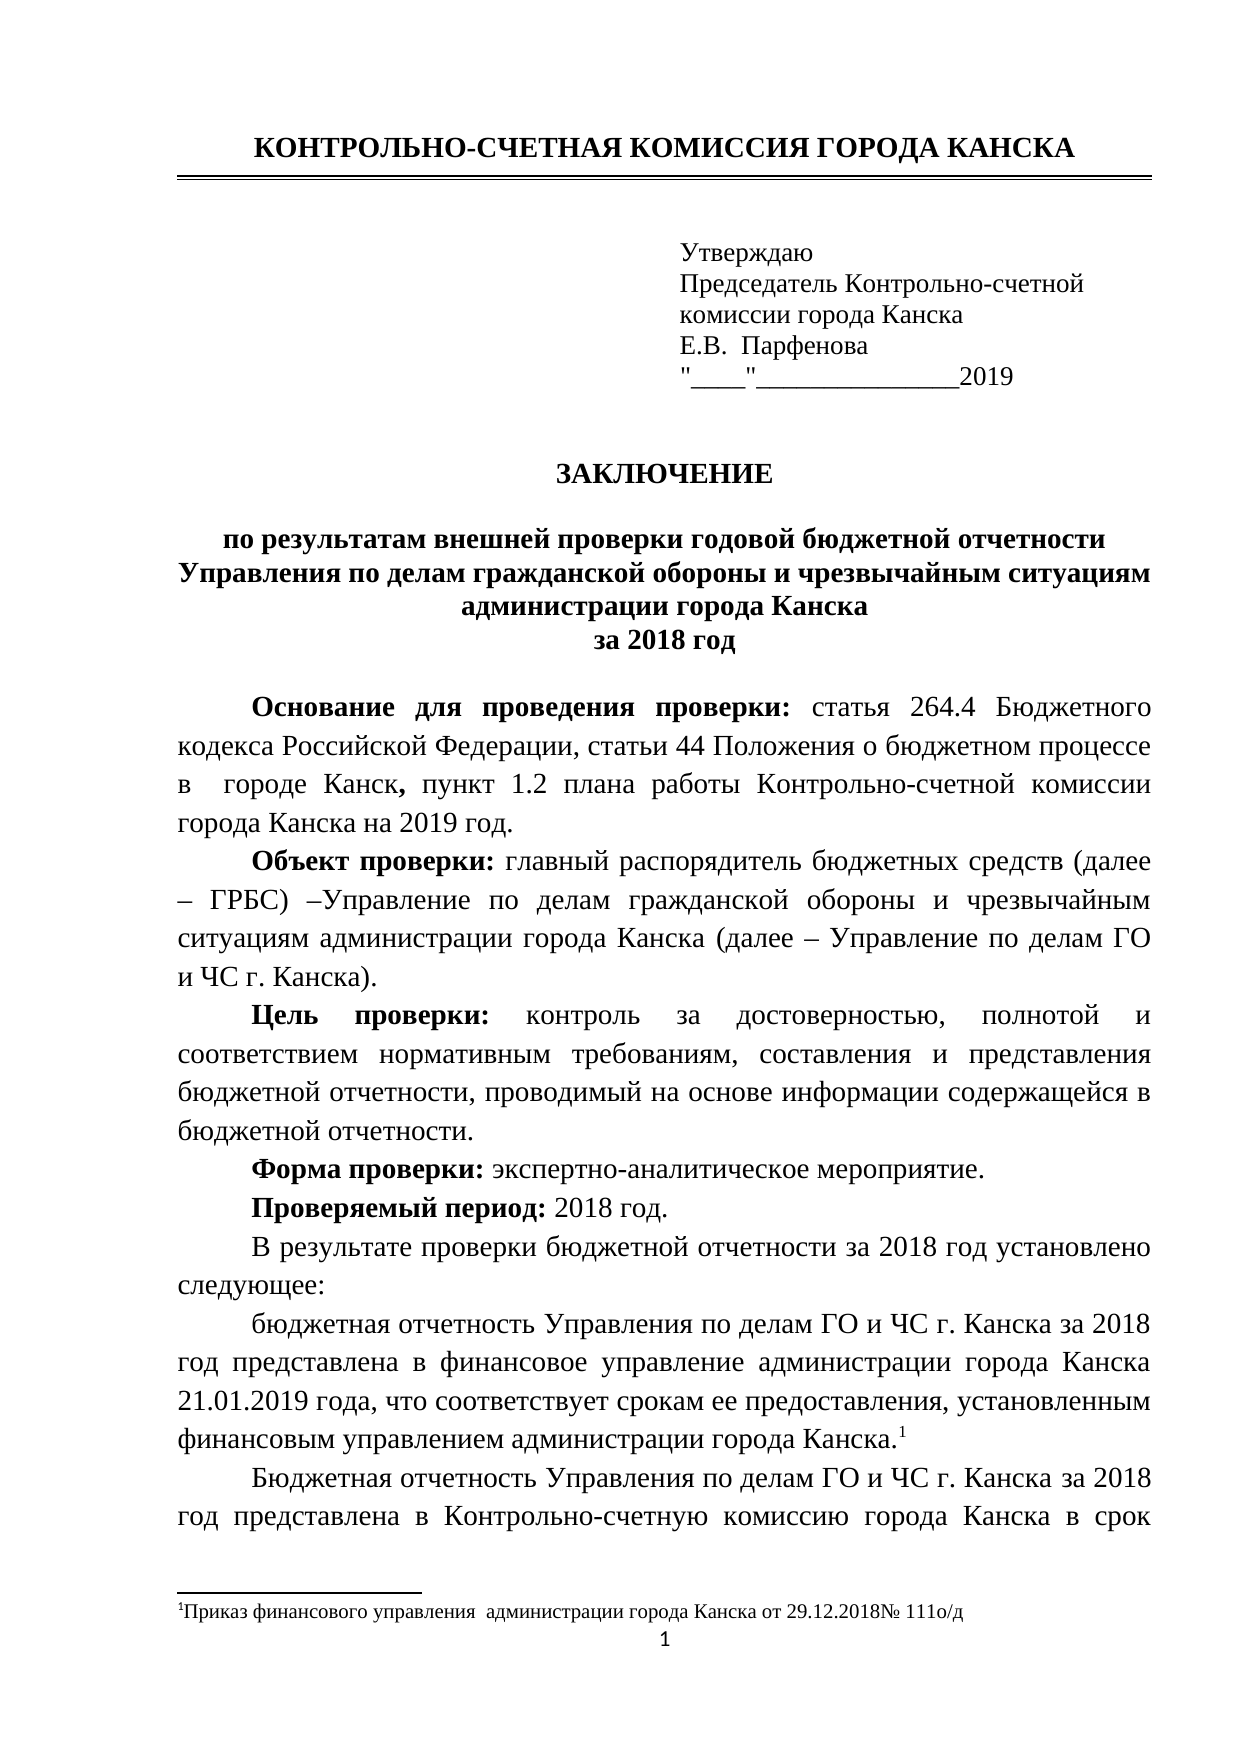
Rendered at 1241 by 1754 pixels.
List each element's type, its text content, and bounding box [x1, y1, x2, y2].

list Объект проверки: главный распорядитель бюджетных средств (далее – ГРБС) –Управление по делам гражданской обороны и чрезвычайным ситуациям администрации города Канска (далее – Управление по делам ГО и ЧС г. Канска). [177, 843, 1152, 992]
text бюджетная отчетность Управления по делам ГО и ЧС г. Канска за 2018 год представлена в финансовое управление администрации города Канска 21.01.2019 года, что соответствует срокам ее предоставления, установленным финансовым управлением администрации города Канска. [177, 1306, 1152, 1455]
text В результате проверки бюджетной отчетности за 2018 год установлено следующее: [177, 1229, 1152, 1301]
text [177, 1460, 1152, 1532]
text Утверждаю [177, 229, 1152, 267]
text Е.В. Парфенова [177, 329, 1152, 360]
text за 2018 год [177, 622, 1152, 656]
list Проверяемый период: 2018 год. [177, 1190, 1152, 1224]
text Управления по делам гражданской обороны и чрезвычайным ситуациям администрации города Канска [177, 555, 1152, 622]
list Форма проверки: экспертно-аналитическое мероприятие. [177, 1152, 1152, 1185]
list Цель проверки: контроль за достоверностью, полнотой и соответствием нормативным требованиям, составления и представления бюджетной отчетности, проводимый на основе информации содержащейся в бюджетной отчетности. [177, 997, 1152, 1147]
text ЗАКЛЮЧЕНИЕ [177, 457, 1152, 490]
text Председатель Контрольно-счетной [177, 267, 1152, 298]
list Основание для проведения проверки: статья 264.4 Бюджетного кодекса Российской Федерации, статьи 44 Положения о бюджетном процессе в городе Канск, пункт 1.2 плана работы Контрольно-счетной комиссии города Канска на 2019 год. [177, 689, 1152, 838]
text комиссии города Канска [177, 298, 1152, 329]
text КОНТРОЛЬНО-СЧЕТНАЯ КОМИССИЯ ГОРОДА КАНСКА [177, 131, 1152, 164]
text по результатам внешней проверки годовой бюджетной отчетности [177, 521, 1152, 555]
text "____"_______________2019 [177, 360, 1152, 391]
